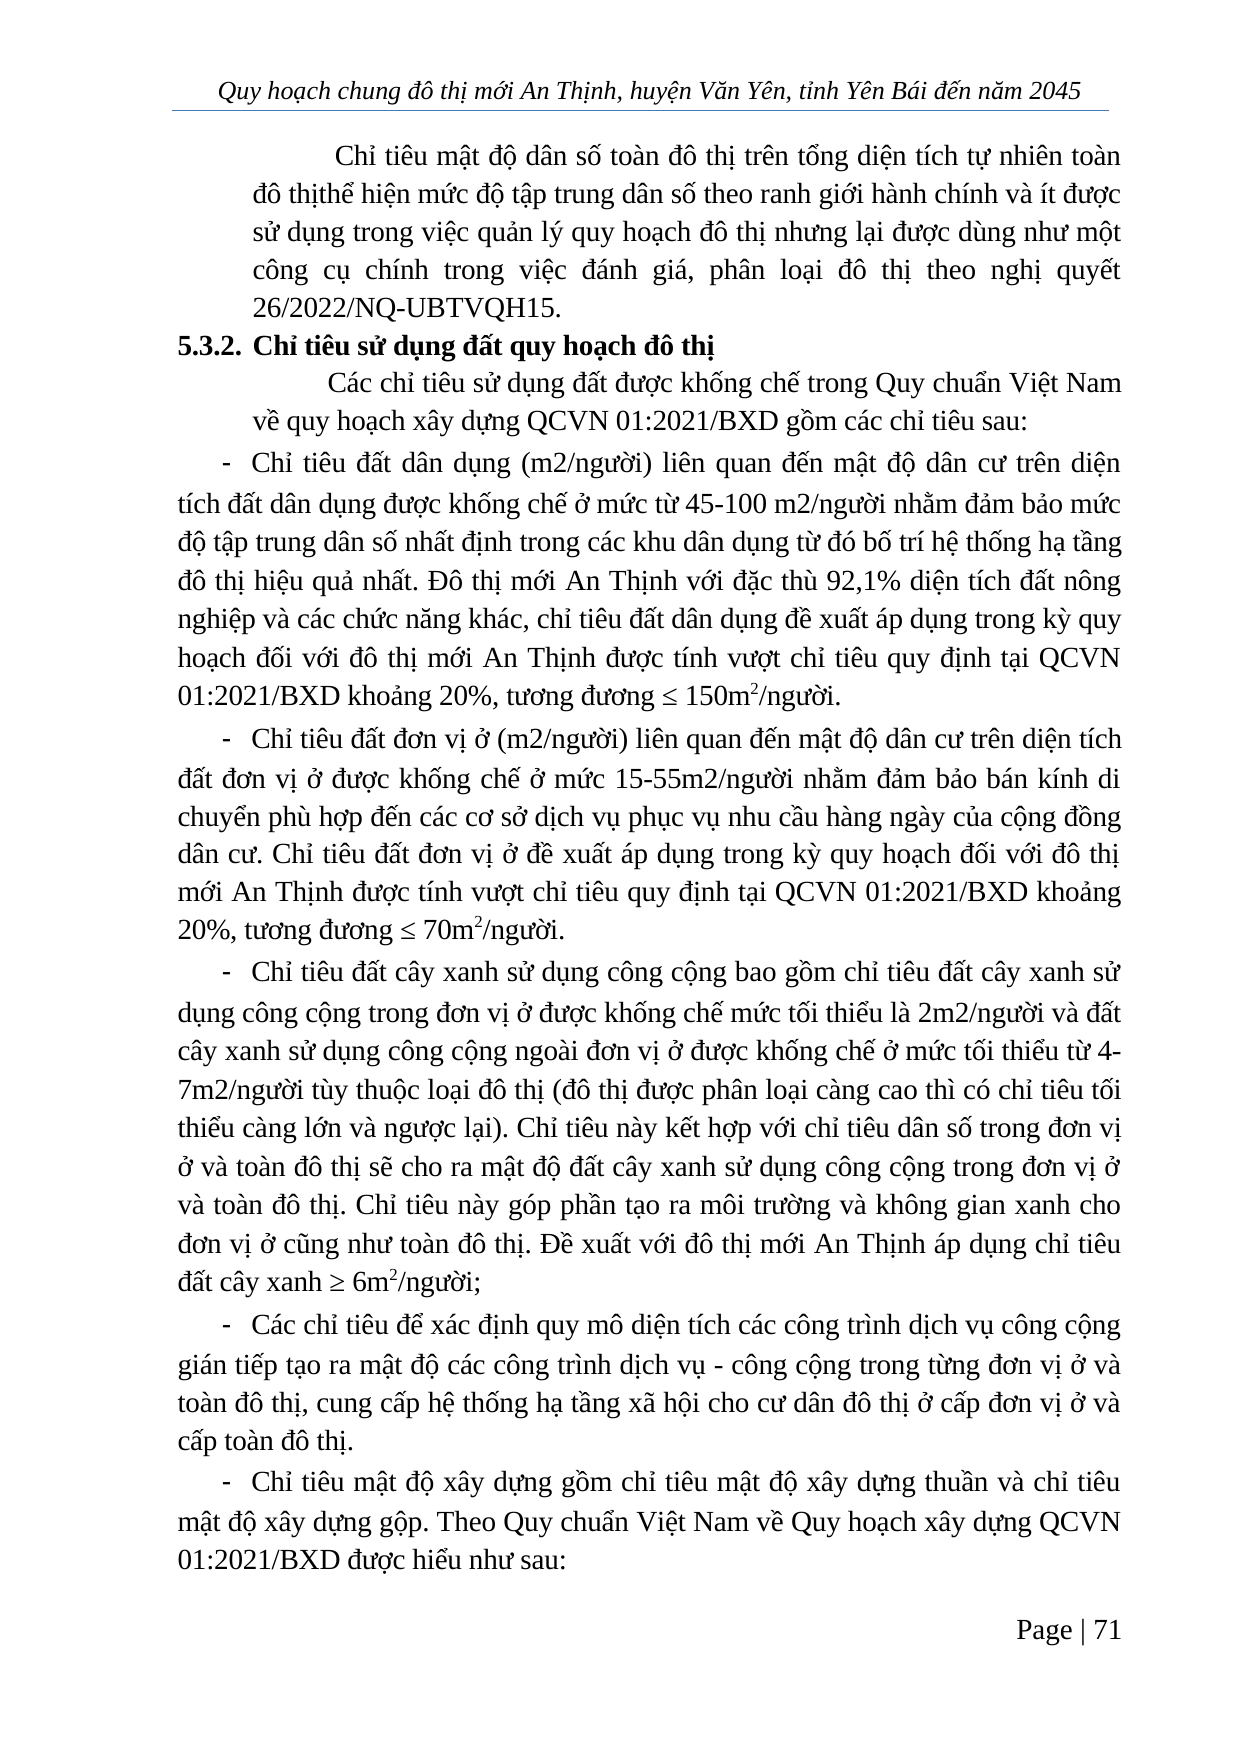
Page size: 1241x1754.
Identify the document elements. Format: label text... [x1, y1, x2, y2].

list Chỉ tiêu đất đơn vị ở (m2/người) liên quan đến mật độ dân cư trên diện tích đất đơn vị ở được khống chế ở mức 15-55m2/người nhằm đảm bảo bán kính di chuyển phù hợp đến các cơ sở dịch vụ phục vụ nhu cầu hàng ngày của cộng đồng dân cư. Chỉ tiêu đất đơn vị ở đề xuất áp dụng trong kỳ quy hoạch đối với đô thị mới An Thịnh được tính vượt chỉ tiêu quy định tại QCVN 01:2021/BXD khoảng 20%, tương đương ≤ 70m2/người. [177, 717, 1122, 946]
text Chỉ tiêu mật độ dân số toàn đô thị trên tổng diện tích tự nhiên toàn đô thịthể hiện mức độ tập trung dân số theo ranh giới hành chính và ít được sử dụng trong việc quản lý quy hoạch đô thị nhưng lại được dùng như một công cụ chính trong việc đánh giá, phân loại đô thị theo nghị quyết 26/2022/NQ-UBTVQH15. [252, 138, 1122, 323]
text Các chỉ tiêu sử dụng đất được khống chế trong Quy chuẩn Việt Nam về quy hoạch xây dựng QCVN 01:2021/BXD gồm các chỉ tiêu sau: [252, 365, 1122, 437]
list Chỉ tiêu đất cây xanh sử dụng công cộng bao gồm chỉ tiêu đất cây xanh sử dụng công cộng trong đơn vị ở được khống chế mức tối thiểu là 2m2/người và đất cây xanh sử dụng công cộng ngoài đơn vị ở được khống chế ở mức tối thiểu từ 4-7m2/người tùy thuộc loại đô thị (đô thị được phân loại càng cao thì có chỉ tiêu tối thiểu càng lớn và ngược lại). Chỉ tiêu này kết hợp với chỉ tiêu dân số trong đơn vị ở và toàn đô thị sẽ cho ra mật độ đất cây xanh sử dụng công cộng trong đơn vị ở và toàn đô thị. Chỉ tiêu này góp phần tạo ra môi trường và không gian xanh cho đơn vị ở cũng như toàn đô thị. Đề xuất với đô thị mới An Thịnh áp dụng chỉ tiêu đất cây xanh ≥ 6m2/người; [177, 950, 1122, 1298]
list Các chỉ tiêu để xác định quy mô diện tích các công trình dịch vụ công cộng gián tiếp tạo ra mật độ các công trình dịch vụ - công cộng trong từng đơn vị ở và toàn đô thị, cung cấp hệ thống hạ tầng xã hội cho cư dân đô thị ở cấp đơn vị ở và cấp toàn đô thị. [177, 1303, 1122, 1456]
list Chỉ tiêu đất dân dụng (m2/người) liên quan đến mật độ dân cư trên diện tích đất dân dụng được khống chế ở mức từ 45-100 m2/người nhằm đảm bảo mức độ tập trung dân số nhất định trong các khu dân dụng từ đó bố trí hệ thống hạ tầng đô thị hiệu quả nhất. Đô thị mới An Thịnh với đặc thù 92,1% diện tích đất nông nghiệp và các chức năng khác, chỉ tiêu đất dân dụng đề xuất áp dụng trong kỳ quy hoạch đối với đô thị mới An Thịnh được tính vượt chỉ tiêu quy định tại QCVN 01:2021/BXD khoảng 20%, tương đương ≤ 150m2/người. [177, 441, 1122, 712]
list Chỉ tiêu mật độ xây dựng gồm chỉ tiêu mật độ xây dựng thuần và chỉ tiêu mật độ xây dựng gộp. Theo Quy chuẩn Việt Nam về Quy hoạch xây dựng QCVN 01:2021/BXD được hiểu như sau: [177, 1460, 1122, 1576]
list Chỉ tiêu sử dụng đất quy hoạch đô thị [177, 328, 1122, 361]
